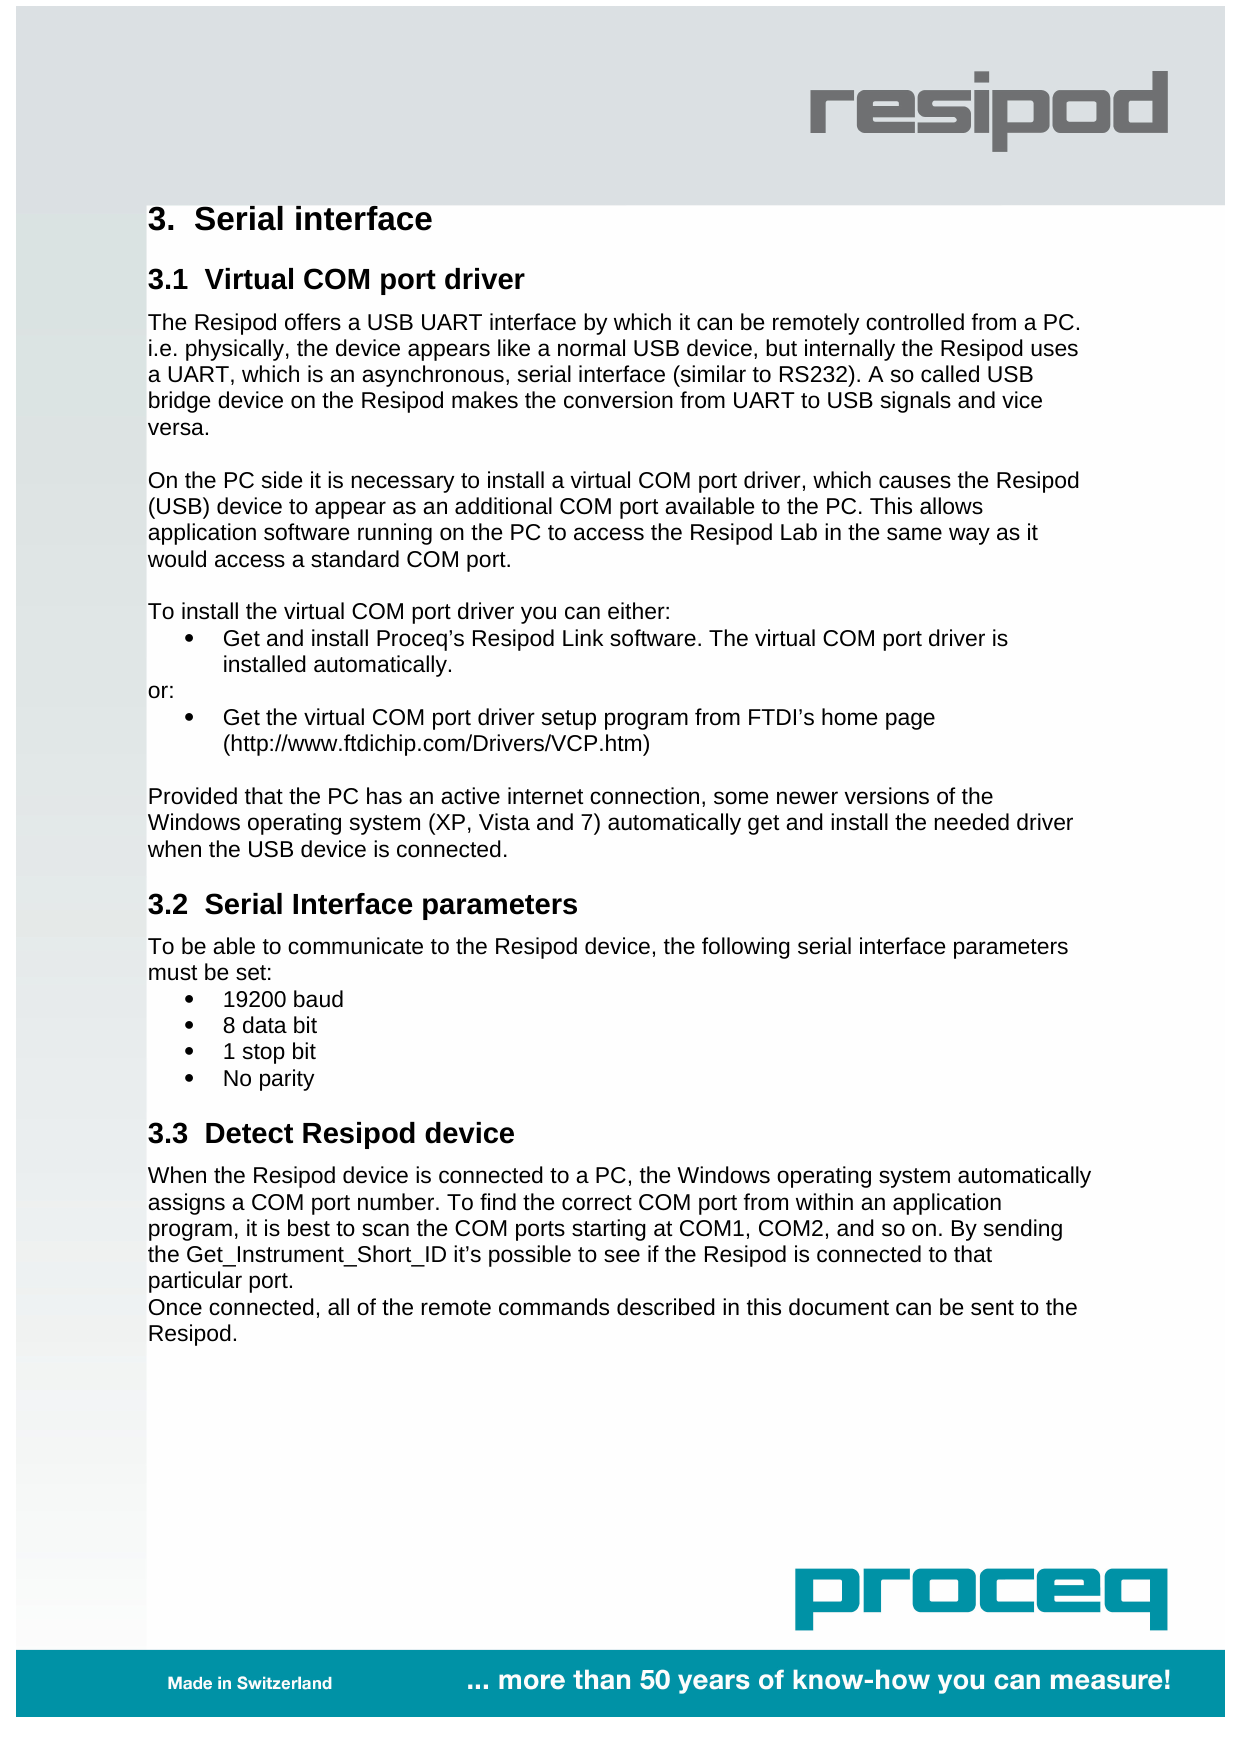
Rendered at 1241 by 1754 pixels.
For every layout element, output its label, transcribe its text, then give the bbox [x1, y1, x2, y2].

subtitle Virtual COM port driver [148, 262, 1093, 296]
text On the PC side it is necessary to install a virtual COM port driver, which causes the Resipod (USB) device to appear as an additional COM port available to the PC. This allows application software running on the PC to access the Resipod Lab in the same way as it would access a standard COM port. [148, 467, 1093, 572]
list Get and install Proceq’s Resipod Link software. The virtual COM port driver is installed automatically. [185, 625, 1093, 677]
list No parity [185, 1065, 1093, 1091]
subtitle Serial Interface parameters [148, 887, 1093, 920]
text The Resipod offers a USB UART interface by which it can be remotely controlled from a PC. i.e. physically, the device appears like a normal USB device, but internally the Resipod uses a UART, which is an asynchronous, serial interface (similar to RS232). A so called USB bridge device on the Resipod makes the conversion from UART to USB signals and vice versa. [148, 308, 1093, 440]
text Once connected, all of the remote commands described in this document can be sent to the Resipod. [148, 1294, 1093, 1347]
text Provided that the PC has an active internet connection, some newer versions of the Windows operating system (XP, Vista and 7) automatically get and install the needed driver when the USB device is connected. [148, 783, 1093, 862]
subtitle Detect Resipod device [148, 1116, 1093, 1149]
text or: [148, 677, 1093, 704]
picture [16, 6, 1225, 1717]
list Get the virtual COM port driver setup program from FTDI’s home page (http://www.ftdichip.com/Drivers/VCP.htm) [185, 704, 1093, 756]
text To be able to communicate to the Resipod device, the following serial interface parameters must be set: [148, 933, 1093, 986]
text When the Resipod device is connected to a PC, the Windows operating system automatically assigns a COM port number. To find the correct COM port from within an application program, it is best to scan the COM ports starting at COM1, COM2, and so on. By sending the Get_Instrument_Short_ID it’s possible to see if the Resipod is connected to that particular port. [148, 1162, 1093, 1294]
list 8 data bit [185, 1012, 1093, 1038]
text To install the virtual COM port driver you can either: [148, 598, 1093, 625]
subtitle Serial interface [148, 199, 1093, 237]
list 1 stop bit [185, 1038, 1093, 1065]
list 19200 baud [185, 986, 1093, 1012]
